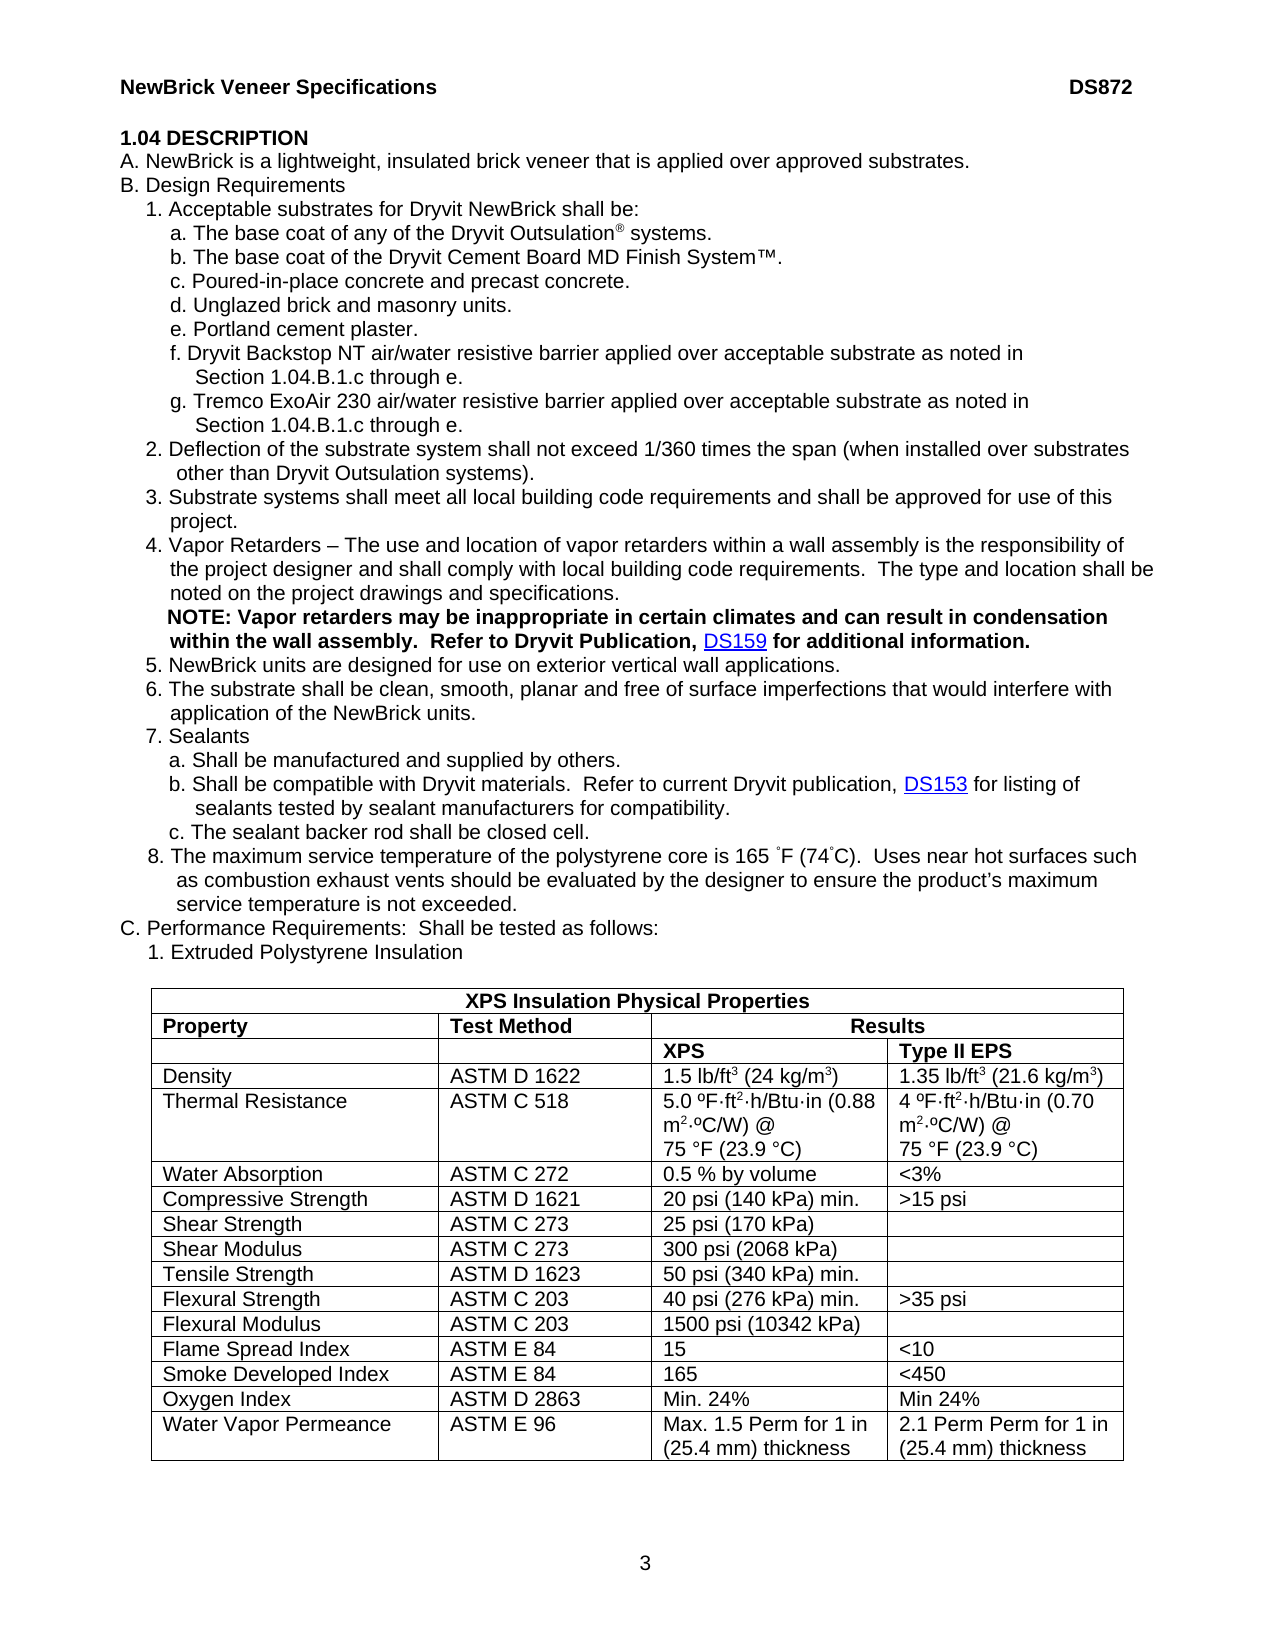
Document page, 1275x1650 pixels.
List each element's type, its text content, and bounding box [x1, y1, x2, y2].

text 2. Deflection of the substrate system shall not exceed 1/360 times the span (when installed over substrates other than Dryvit Outsulation systems). [145, 437, 1155, 485]
table_cell 1.5 lb/ft3 (24 kg/m3) [652, 1064, 887, 1088]
text g. Tremco ExoAir 230 air/water resistive barrier applied over acceptable substrate as noted in Section 1.04.B.1.c through e. [170, 389, 1155, 437]
text NOTE: Vapor retarders may be inappropriate in certain climates and can result in condensation within the wall assembly. Refer to Dryvit Publication, DS159 for additional information. [167, 604, 1155, 652]
table_cell Max. 1.5 Perm for 1 in (25.4 mm) thickness [652, 1412, 887, 1460]
table_cell <450 [888, 1362, 1123, 1386]
text 3. Substrate systems shall meet all local building code requirements and shall be approved for use of this project. [145, 485, 1155, 533]
text e. Portland cement plaster. [170, 317, 1155, 341]
text 1. Extruded Polystyrene Insulation [147, 940, 1155, 964]
text f. Dryvit Backstop NT air/water resistive barrier applied over acceptable substrate as noted in Section 1.04.B.1.c through e. [170, 341, 1155, 389]
table_cell Flexural Strength [152, 1287, 438, 1311]
text 6. The substrate shall be clean, smooth, planar and free of surface imperfections that would interfere with application of the NewBrick units. [145, 676, 1155, 724]
table_cell Smoke Developed Index [152, 1362, 438, 1386]
table_cell >15 psi [888, 1187, 1123, 1211]
text 1. Acceptable substrates for Dryvit NewBrick shall be: [145, 197, 1155, 221]
table_cell <10 [888, 1337, 1123, 1361]
table_header XPS Insulation Physical Properties [152, 989, 1123, 1013]
table_cell [888, 1312, 1123, 1336]
text b. The base coat of the Dryvit Cement Board MD Finish System™. [170, 245, 1155, 269]
table_cell 50 psi (340 kPa) min. [652, 1262, 887, 1286]
text d. Unglazed brick and masonry units. [170, 293, 1155, 317]
table_cell Results [652, 1014, 1123, 1038]
text a. Shall be manufactured and supplied by others. [169, 748, 1155, 772]
text 8. The maximum service temperature of the polystyrene core is 165 °F (74°C). Uses near hot surfaces such as combustion exhaust vents should be evaluated by the designer to ensure the product’s maximum service temperature is not exceeded. [147, 844, 1155, 916]
table_cell Flexural Modulus [152, 1312, 438, 1336]
table_cell >35 psi [888, 1287, 1123, 1311]
table_cell Shear Strength [152, 1212, 438, 1236]
table_cell XPS [652, 1039, 887, 1063]
table_cell [888, 1237, 1123, 1261]
text B. Design Requirements [120, 173, 1155, 197]
text 5. NewBrick units are designed for use on exterior vertical wall applications. [145, 652, 1155, 676]
table_cell ASTM C 518 [439, 1089, 651, 1161]
table_cell 300 psi (2068 kPa) [652, 1237, 887, 1261]
table_cell ASTM C 203 [439, 1312, 651, 1336]
table_cell Test Method [439, 1014, 651, 1038]
table_cell Density [152, 1064, 438, 1088]
table_cell 5.0 ºF·ft2·h/Btu·in (0.88 m2·ºC/W) @ 75 °F (23.9 °C) [652, 1089, 887, 1161]
table_cell ASTM E 84 [439, 1362, 651, 1386]
table_cell Min. 24% [652, 1387, 887, 1411]
table_cell Tensile Strength [152, 1262, 438, 1286]
table_cell Thermal Resistance [152, 1089, 438, 1161]
table_cell 20 psi (140 kPa) min. [652, 1187, 887, 1211]
table_cell ASTM E 84 [439, 1337, 651, 1361]
table_cell Water Vapor Permeance [152, 1412, 438, 1460]
table_cell 2.1 Perm Perm for 1 in (25.4 mm) thickness [888, 1412, 1123, 1460]
table_cell ASTM C 273 [439, 1237, 651, 1261]
table_cell Property [152, 1014, 438, 1038]
text c. Poured-in-place concrete and precast concrete. [170, 269, 1155, 293]
table_cell ASTM D 1623 [439, 1262, 651, 1286]
table_cell Shear Modulus [152, 1237, 438, 1261]
text a. The base coat of any of the Dryvit Outsulation® systems. [170, 221, 1155, 245]
table_cell ASTM D 1622 [439, 1064, 651, 1088]
table_cell ASTM C 272 [439, 1162, 651, 1186]
table_cell ASTM E 96 [439, 1412, 651, 1460]
table_cell ASTM D 1621 [439, 1187, 651, 1211]
table_cell [888, 1262, 1123, 1286]
table_cell 15 [652, 1337, 887, 1361]
text 7. Sealants [145, 724, 1155, 748]
text 4. Vapor Retarders – The use and location of vapor retarders within a wall assembly is the responsibility of the project designer and shall comply with local building code requirements. The type and location shall be noted on the project drawings and specifications. [145, 533, 1155, 604]
table_cell Compressive Strength [152, 1187, 438, 1211]
table_cell 165 [652, 1362, 887, 1386]
table_cell Flame Spread Index [152, 1337, 438, 1361]
text c. The sealant backer rod shall be closed cell. [169, 820, 1155, 844]
table_cell 1.35 lb/ft3 (21.6 kg/m3) [888, 1064, 1123, 1088]
table_cell ASTM D 2863 [439, 1387, 651, 1411]
table_cell [439, 1039, 651, 1063]
table_cell 4 ºF·ft2·h/Btu·in (0.70 m2·ºC/W) @ 75 °F (23.9 °C) [888, 1089, 1123, 1161]
text 1.04 DESCRIPTION [120, 125, 1155, 149]
table_cell ASTM C 203 [439, 1287, 651, 1311]
table_cell [888, 1212, 1123, 1236]
text C. Performance Requirements: Shall be tested as follows: [120, 916, 1155, 940]
table_cell Min 24% [888, 1387, 1123, 1411]
table_cell 0.5 % by volume [652, 1162, 887, 1186]
table_cell 1500 psi (10342 kPa) [652, 1312, 887, 1336]
table_cell Type II EPS [888, 1039, 1123, 1063]
table_cell ASTM C 273 [439, 1212, 651, 1236]
table_cell 25 psi (170 kPa) [652, 1212, 887, 1236]
table_cell <3% [888, 1162, 1123, 1186]
table_cell 40 psi (276 kPa) min. [652, 1287, 887, 1311]
text b. Shall be compatible with Dryvit materials. Refer to current Dryvit publication, DS153 for listing of sealants tested by sealant manufacturers for compatibility. [169, 772, 1155, 820]
table_cell Oxygen Index [152, 1387, 438, 1411]
table_cell Water Absorption [152, 1162, 438, 1186]
text A. NewBrick is a lightweight, insulated brick veneer that is applied over approved substrates. [120, 149, 1155, 173]
table_cell [152, 1039, 438, 1063]
